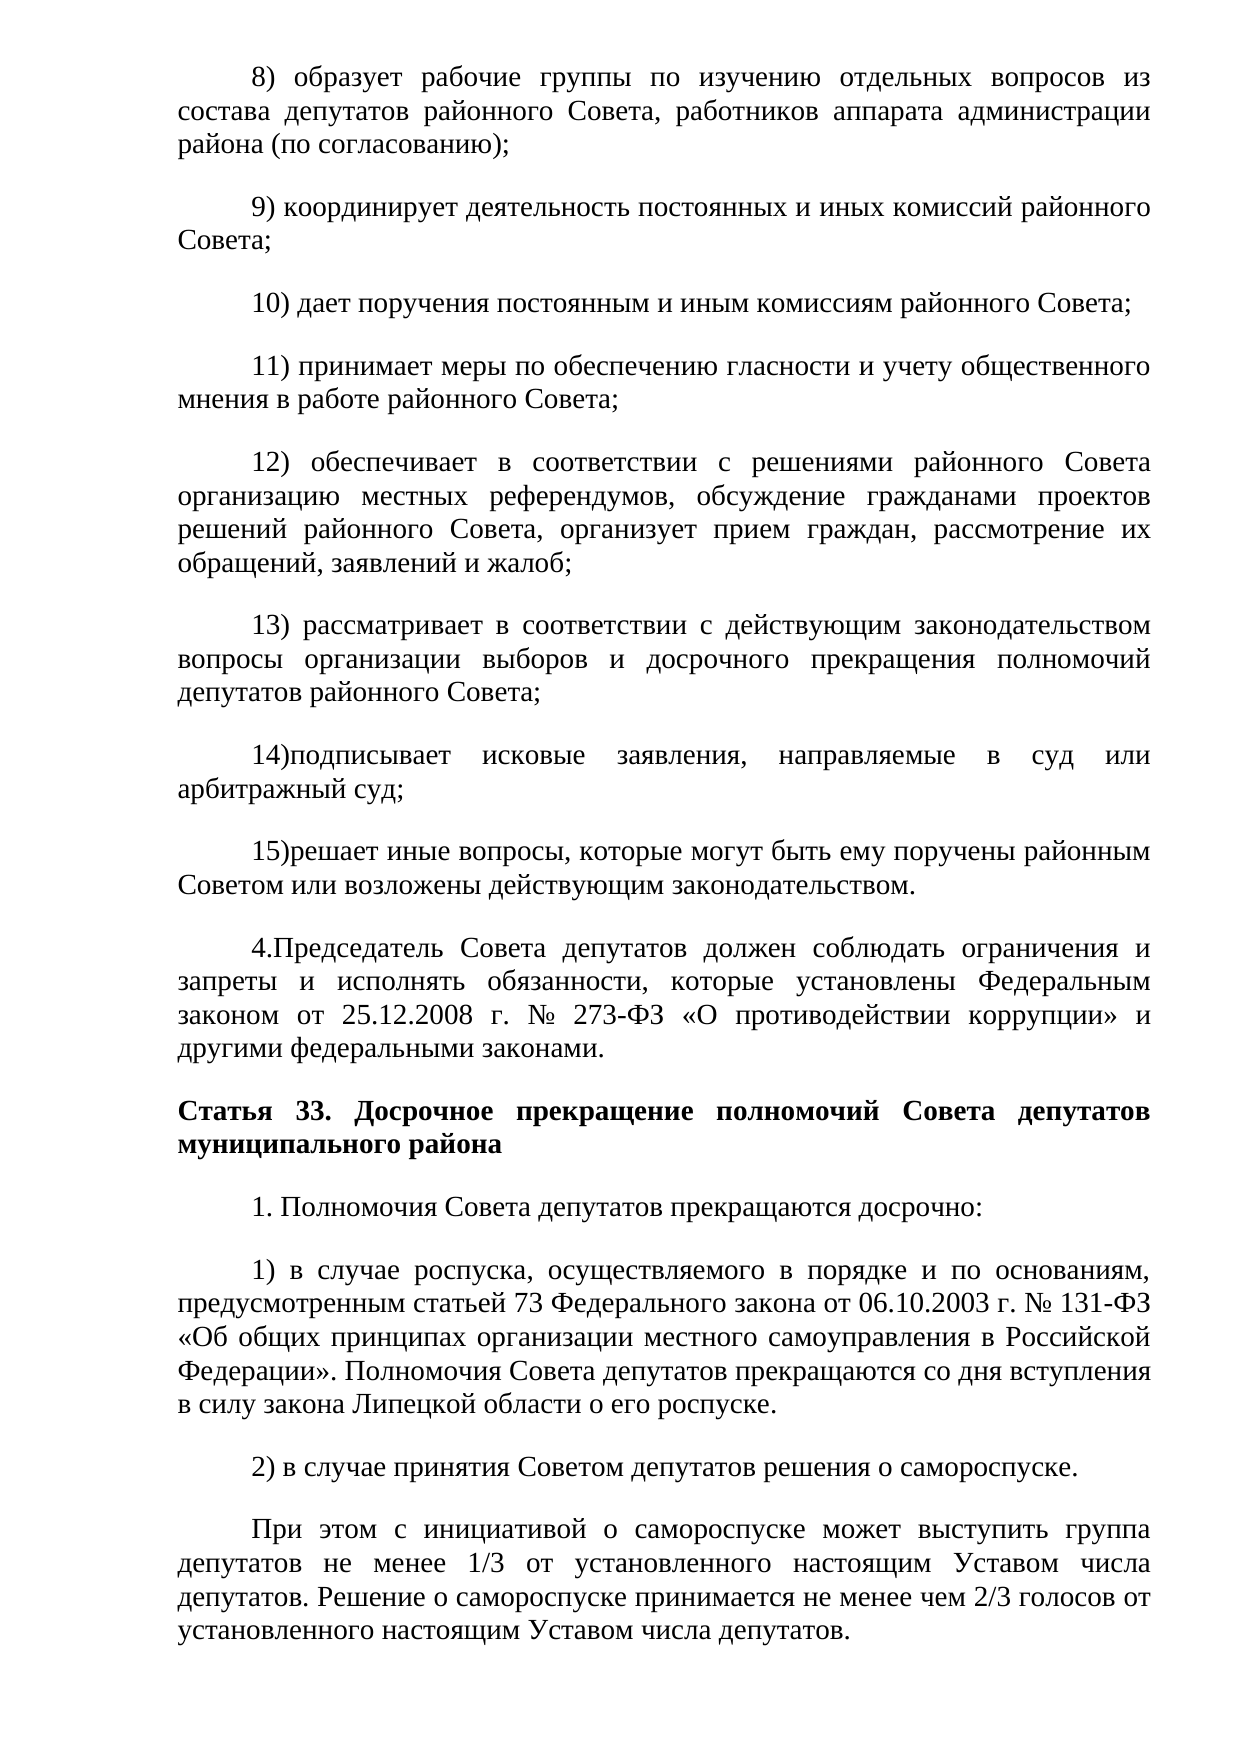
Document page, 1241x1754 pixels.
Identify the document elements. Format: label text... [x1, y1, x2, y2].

text 1. Полномочия Совета депутатов прекращаются досрочно: [177, 1189, 1152, 1223]
text 15)решает иные вопросы, которые могут быть ему поручены районным Советом или возложены действующим законодательством. [177, 833, 1152, 901]
text 12) обеспечивает в соответствии с решениями районного Совета организацию местных референдумов, обсуждение гражданами проектов решений районного Совета, организует прием граждан, рассмотрение их обращений, заявлений и жалоб; [177, 444, 1152, 578]
text 10) дает поручения постоянным и иным комиссиям районного Совета; [177, 285, 1152, 319]
text При этом с инициативой о самороспуске может выступить группа депутатов не менее 1/3 от установленного настоящим Уставом числа депутатов. Решение о самороспуске принимается не менее чем 2/3 голосов от установленного настоящим Уставом числа депутатов. [177, 1512, 1152, 1646]
text 9) координирует деятельность постоянных и иных комиссий районного Совета; [177, 189, 1152, 256]
text 1) в случае роспуска, осуществляемого в порядке и по основаниям, предусмотренным статьей 73 Федерального закона от 06.10.2003 г. № 131-ФЗ «Об общих принципах организации местного самоуправления в Российской Федерации». Полномочия Совета депутатов прекращаются со дня вступления в силу закона Липецкой области о его роспуске. [177, 1252, 1152, 1420]
text 4.Председатель Совета депутатов должен соблюдать ограничения и запреты и исполнять обязанности, которые установлены Федеральным законом от 25.12.2008 г. № 273-ФЗ «О противодействии коррупции» и другими федеральными законами. [177, 930, 1152, 1064]
text Статья 33. Досрочное прекращение полномочий Совета депутатов муниципального района [177, 1093, 1152, 1160]
text 14)подписывает исковые заявления, направляемые в суд или арбитражный суд; [177, 737, 1152, 804]
text 2) в случае принятия Советом депутатов решения о самороспуске. [177, 1449, 1152, 1482]
text 11) принимает меры по обеспечению гласности и учету общественного мнения в работе районного Совета; [177, 348, 1152, 415]
text 8) образует рабочие группы по изучению отдельных вопросов из состава депутатов районного Совета, работников аппарата администрации района (по согласованию); [177, 59, 1152, 160]
text 13) рассматривает в соответствии с действующим законодательством вопросы организации выборов и досрочного прекращения полномочий депутатов районного Совета; [177, 607, 1152, 708]
